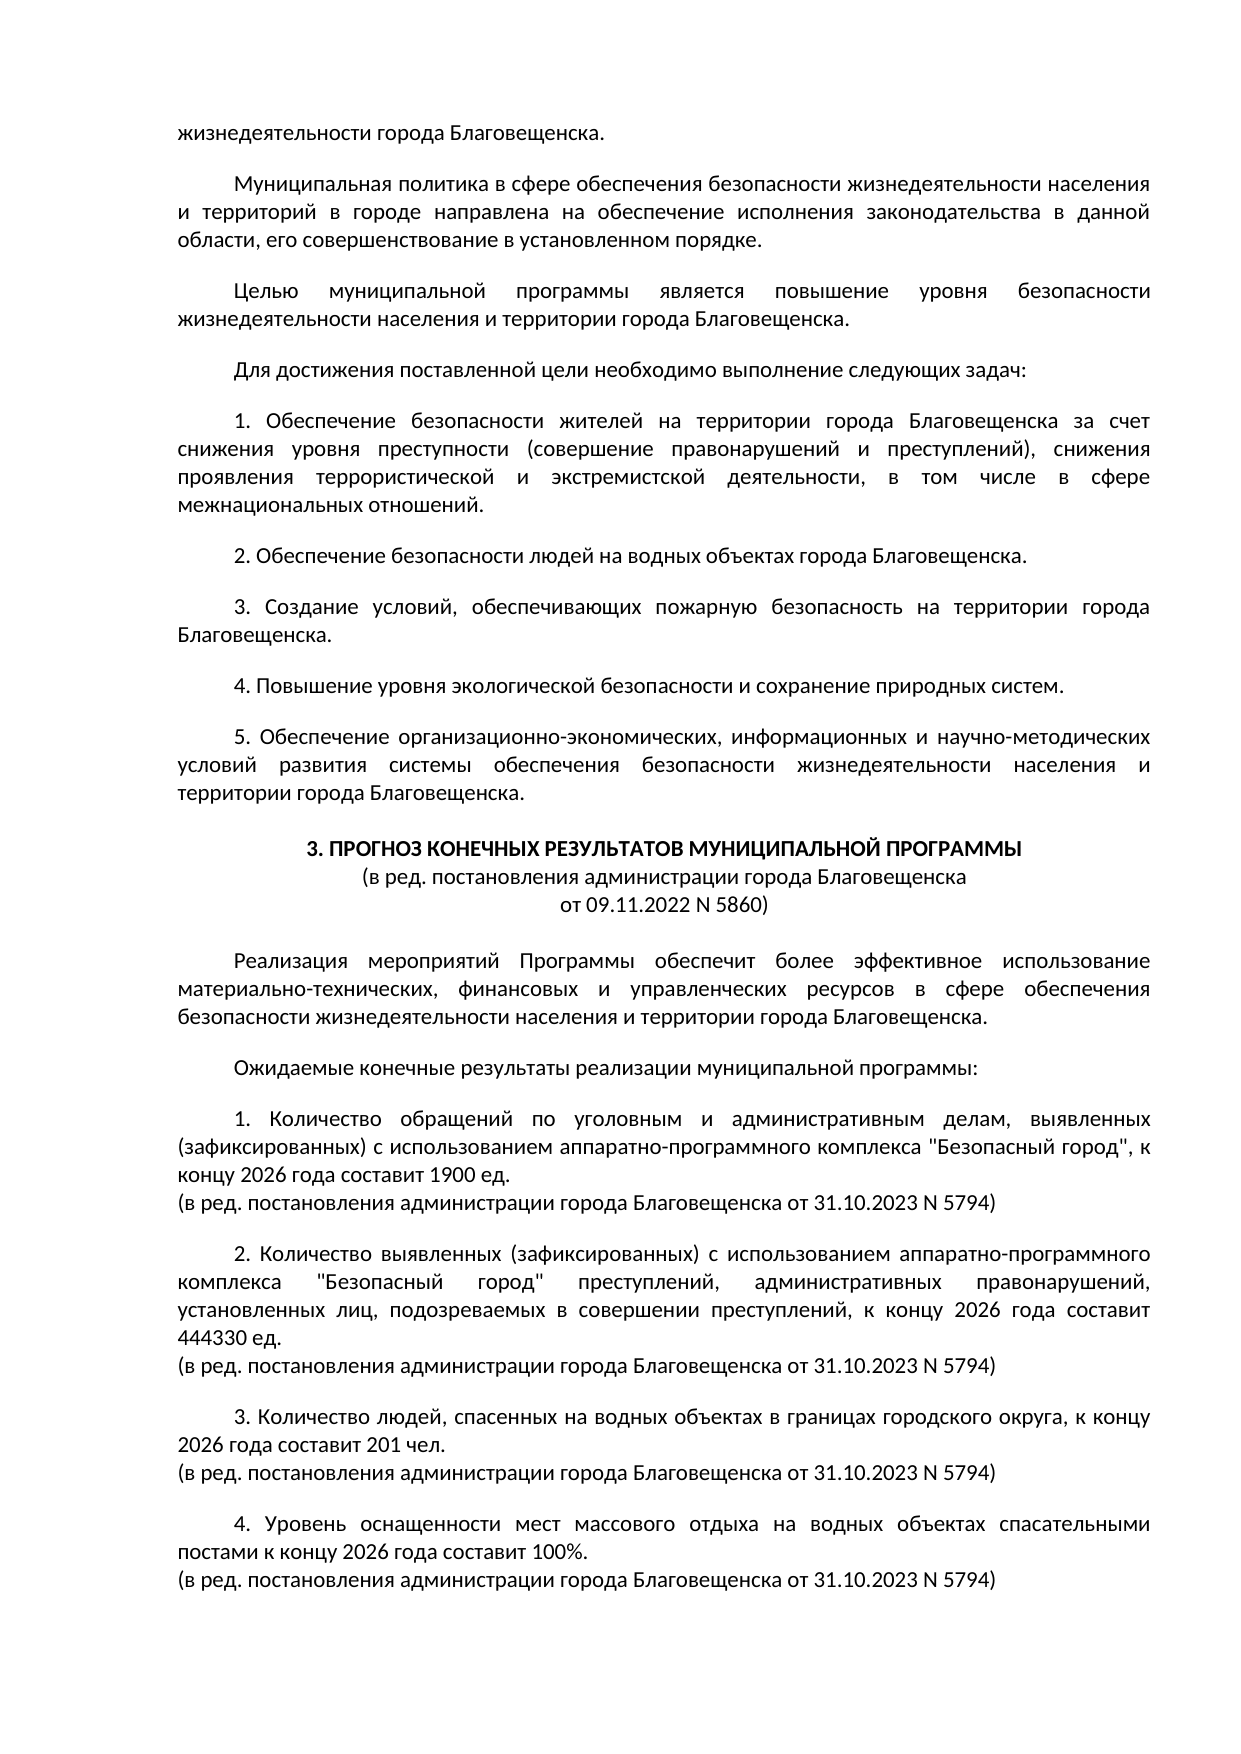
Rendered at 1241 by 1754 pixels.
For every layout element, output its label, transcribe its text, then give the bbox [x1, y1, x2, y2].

text (в ред. постановления администрации города Благовещенска [177, 862, 1152, 890]
text (в ред. постановления администрации города Благовещенска от 31.10.2023 N 5794) [177, 1458, 1152, 1486]
text от 09.11.2022 N 5860) [177, 890, 1152, 918]
title 3. ПРОГНОЗ КОНЕЧНЫХ РЕЗУЛЬТАТОВ МУНИЦИПАЛЬНОЙ ПРОГРАММЫ [177, 834, 1152, 862]
text Реализация мероприятий Программы обеспечит более эффективное использование материально-технических, финансовых и управленческих ресурсов в сфере обеспечения безопасности жизнедеятельности населения и территории города Благовещенска. [177, 946, 1152, 1030]
text Ожидаемые конечные результаты реализации муниципальной программы: [177, 1053, 1152, 1081]
text 5. Обеспечение организационно-экономических, информационных и научно-методических условий развития системы обеспечения безопасности жизнедеятельности населения и территории города Благовещенска. [177, 722, 1152, 806]
text (в ред. постановления администрации города Благовещенска от 31.10.2023 N 5794) [177, 1351, 1152, 1379]
text 3. Создание условий, обеспечивающих пожарную безопасность на территории города Благовещенска. [177, 592, 1152, 648]
text 4. Повышение уровня экологической безопасности и сохранение природных систем. [177, 671, 1152, 699]
text 4. Уровень оснащенности мест массового отдыха на водных объектах спасательными постами к концу 2026 года составит 100%. [177, 1509, 1152, 1565]
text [177, 118, 1152, 146]
text Для достижения поставленной цели необходимо выполнение следующих задач: [177, 355, 1152, 383]
text 2. Количество выявленных (зафиксированных) с использованием аппаратно-программного комплекса "Безопасный город" преступлений, административных правонарушений, установленных лиц, подозреваемых в совершении преступлений, к концу 2026 года составит 444330 ед. [177, 1239, 1152, 1351]
text 2. Обеспечение безопасности людей на водных объектах города Благовещенска. [177, 541, 1152, 569]
text (в ред. постановления администрации города Благовещенска от 31.10.2023 N 5794) [177, 1188, 1152, 1216]
text 1. Количество обращений по уголовным и административным делам, выявленных (зафиксированных) с использованием аппаратно-программного комплекса "Безопасный город", к концу 2026 года составит 1900 ед. [177, 1104, 1152, 1188]
text 1. Обеспечение безопасности жителей на территории города Благовещенска за счет снижения уровня преступности (совершение правонарушений и преступлений), снижения проявления террористической и экстремистской деятельности, в том числе в сфере межнациональных отношений. [177, 406, 1152, 518]
text 3. Количество людей, спасенных на водных объектах в границах городского округа, к концу 2026 года составит 201 чел. [177, 1402, 1152, 1458]
text (в ред. постановления администрации города Благовещенска от 31.10.2023 N 5794) [177, 1565, 1152, 1593]
text Целью муниципальной программы является повышение уровня безопасности жизнедеятельности населения и территории города Благовещенска. [177, 276, 1152, 332]
text Муниципальная политика в сфере обеспечения безопасности жизнедеятельности населения и территорий в городе направлена на обеспечение исполнения законодательства в данной области, его совершенствование в установленном порядке. [177, 169, 1152, 253]
